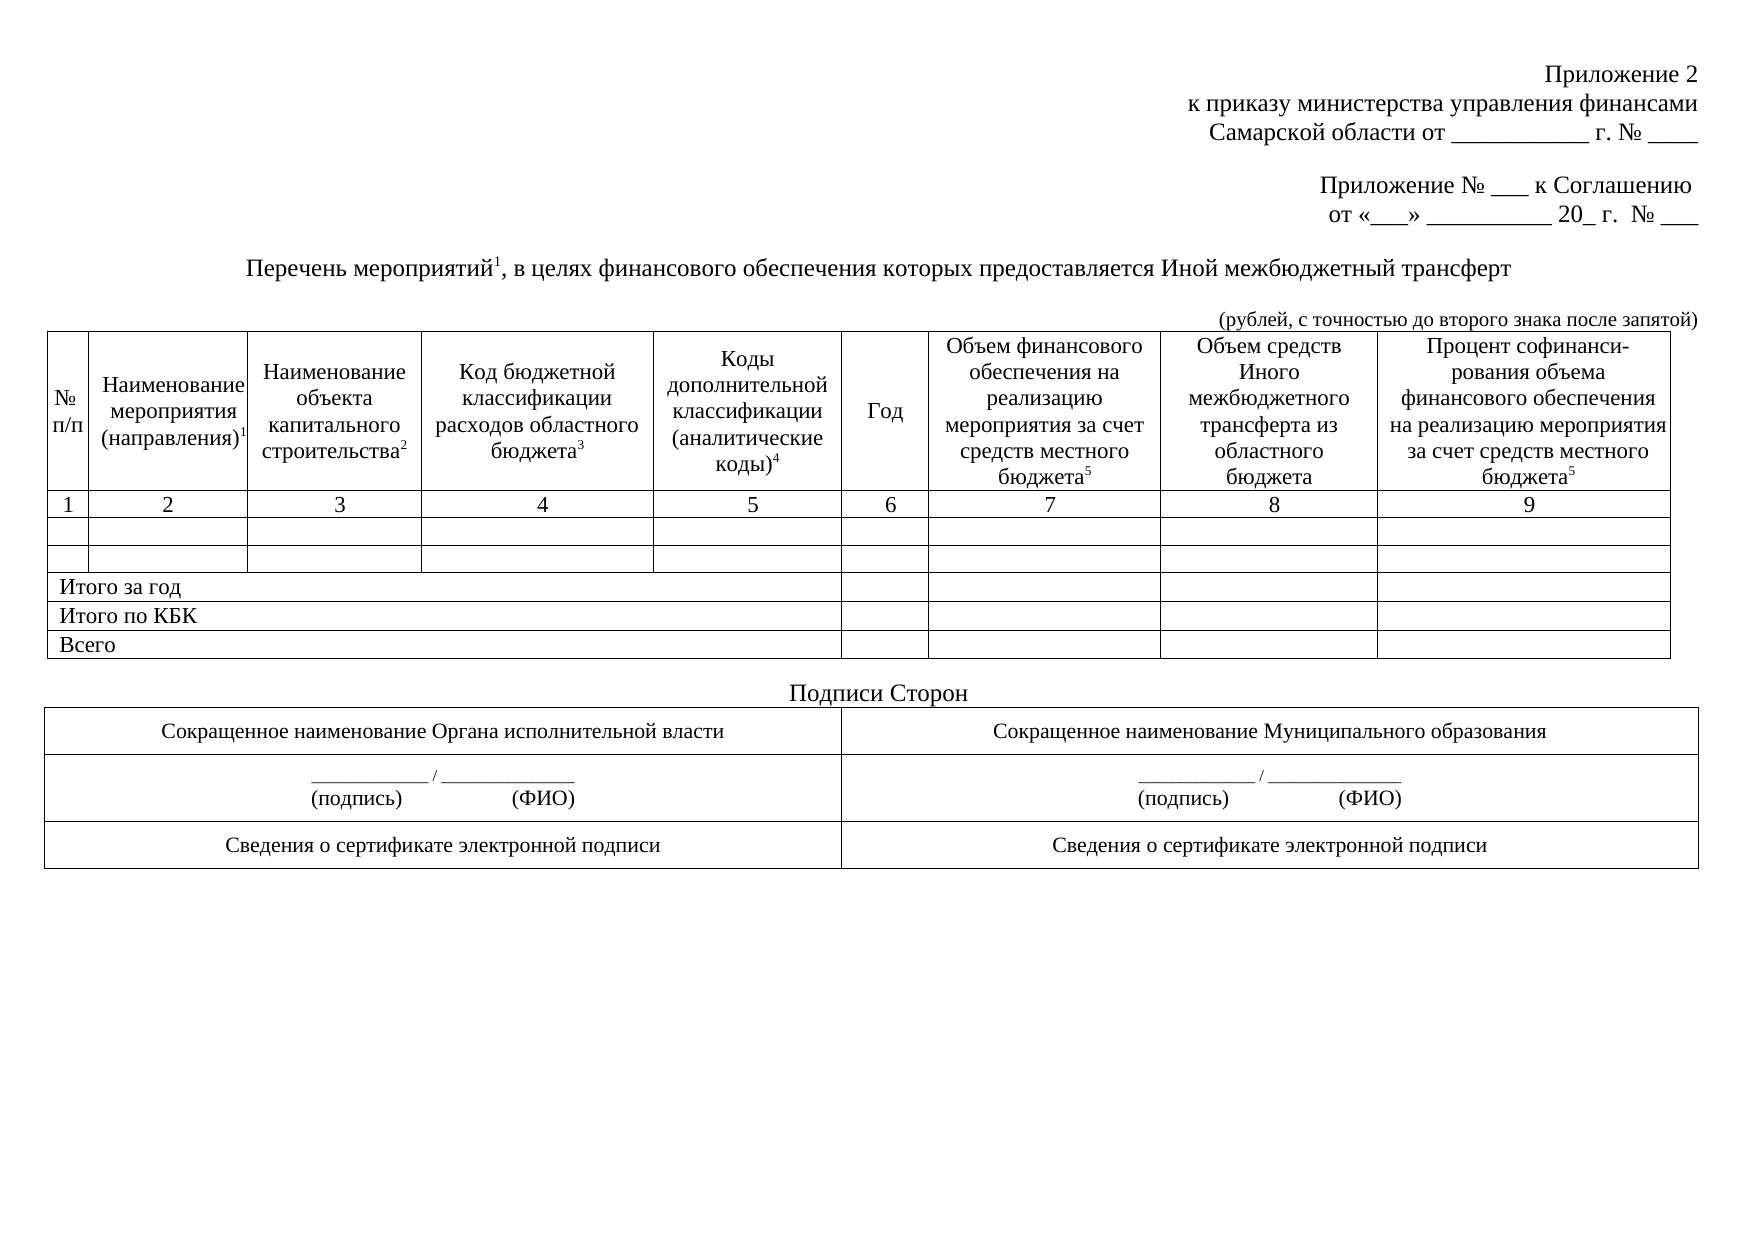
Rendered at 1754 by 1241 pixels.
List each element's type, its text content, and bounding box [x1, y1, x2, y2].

table_cell [248, 546, 421, 572]
table_header Год [842, 332, 928, 490]
table_header Наименование мероприятия (направления)1 [89, 332, 247, 490]
table_cell Итого за год [48, 573, 841, 601]
table_cell [929, 631, 1160, 658]
table_cell [842, 602, 928, 630]
text (рублей, с точностью до второго знака после запятой) [59, 307, 1698, 331]
table_cell [89, 518, 247, 544]
table_header № п/п [48, 332, 88, 490]
table_cell 4 [422, 491, 653, 517]
table_cell 7 [929, 491, 1160, 517]
table_cell Итого по КБК [48, 602, 841, 630]
table_cell [842, 573, 928, 601]
table_cell Сведения о сертификате электронной подписи [45, 822, 841, 868]
table_cell [929, 546, 1160, 572]
table_cell ______________ / ________________ (подпись) (ФИО) [45, 755, 841, 821]
table_cell [248, 518, 421, 544]
table_cell 2 [89, 491, 247, 517]
table_cell 5 [654, 491, 841, 517]
text Самарской области от ___________ г. № ____ [59, 117, 1698, 145]
table_cell [48, 518, 88, 544]
table_cell 1 [48, 491, 88, 517]
table_cell [422, 518, 653, 544]
table_header Сокращенное наименование Муниципального образования [842, 708, 1698, 754]
table_header Наименование объекта капитального строительства [248, 332, 421, 490]
table_cell [1161, 631, 1377, 658]
table_cell [1161, 518, 1377, 544]
table_header Код бюджетной классификации расходов областного бюджета [422, 332, 653, 490]
table_cell [48, 546, 88, 572]
table_cell Всего [48, 631, 841, 658]
table_cell [1161, 602, 1377, 630]
table_cell [929, 573, 1160, 601]
table_header Процент софинанси-рования объема финансового обеспечения на реализацию мероприятия за счет средств местного бюджета5 [1378, 332, 1670, 490]
table_cell Сведения о сертификате электронной подписи [842, 822, 1698, 868]
table_cell [1378, 546, 1670, 572]
text Подписи Сторон [59, 678, 1698, 707]
table_cell [422, 546, 653, 572]
table_header Объем средств Иного межбюджетного трансферта из областного бюджета [1161, 332, 1377, 490]
table_cell 9 [1378, 491, 1670, 517]
table_cell [842, 546, 928, 572]
text Приложение 2 [59, 59, 1698, 88]
table_cell [842, 518, 928, 544]
table_header Объем финансового обеспечения на реализацию мероприятия за счет средств местного бюджета [929, 332, 1160, 490]
table_cell [842, 631, 928, 658]
text Перечень мероприятий, в целях финансового обеспечения которых предоставляется Иной межбюджетный трансферт [59, 253, 1698, 282]
table_cell ______________ / ________________ (подпись) (ФИО) [842, 755, 1698, 821]
table_cell [89, 546, 247, 572]
table_cell [1161, 546, 1377, 572]
table_cell [1378, 631, 1670, 658]
table_header Коды дополнительной классификации (аналитические коды) [654, 332, 841, 490]
table_cell [929, 602, 1160, 630]
table_cell 6 [842, 491, 928, 517]
text Приложение № ___ к Соглашению от «___» __________ 20_ г. № ___ [561, 170, 1698, 228]
table_cell [1378, 573, 1670, 601]
table_cell [1161, 573, 1377, 601]
table_cell [1378, 602, 1670, 630]
text к приказу министерства управления финансами [59, 88, 1698, 117]
table_cell [654, 518, 841, 544]
table_cell [929, 518, 1160, 544]
table_cell 8 [1161, 491, 1377, 517]
table_cell 3 [248, 491, 421, 517]
table_cell [654, 546, 841, 572]
table_header Сокращенное наименование Органа исполнительной власти [45, 708, 841, 754]
table_cell [1378, 518, 1670, 544]
